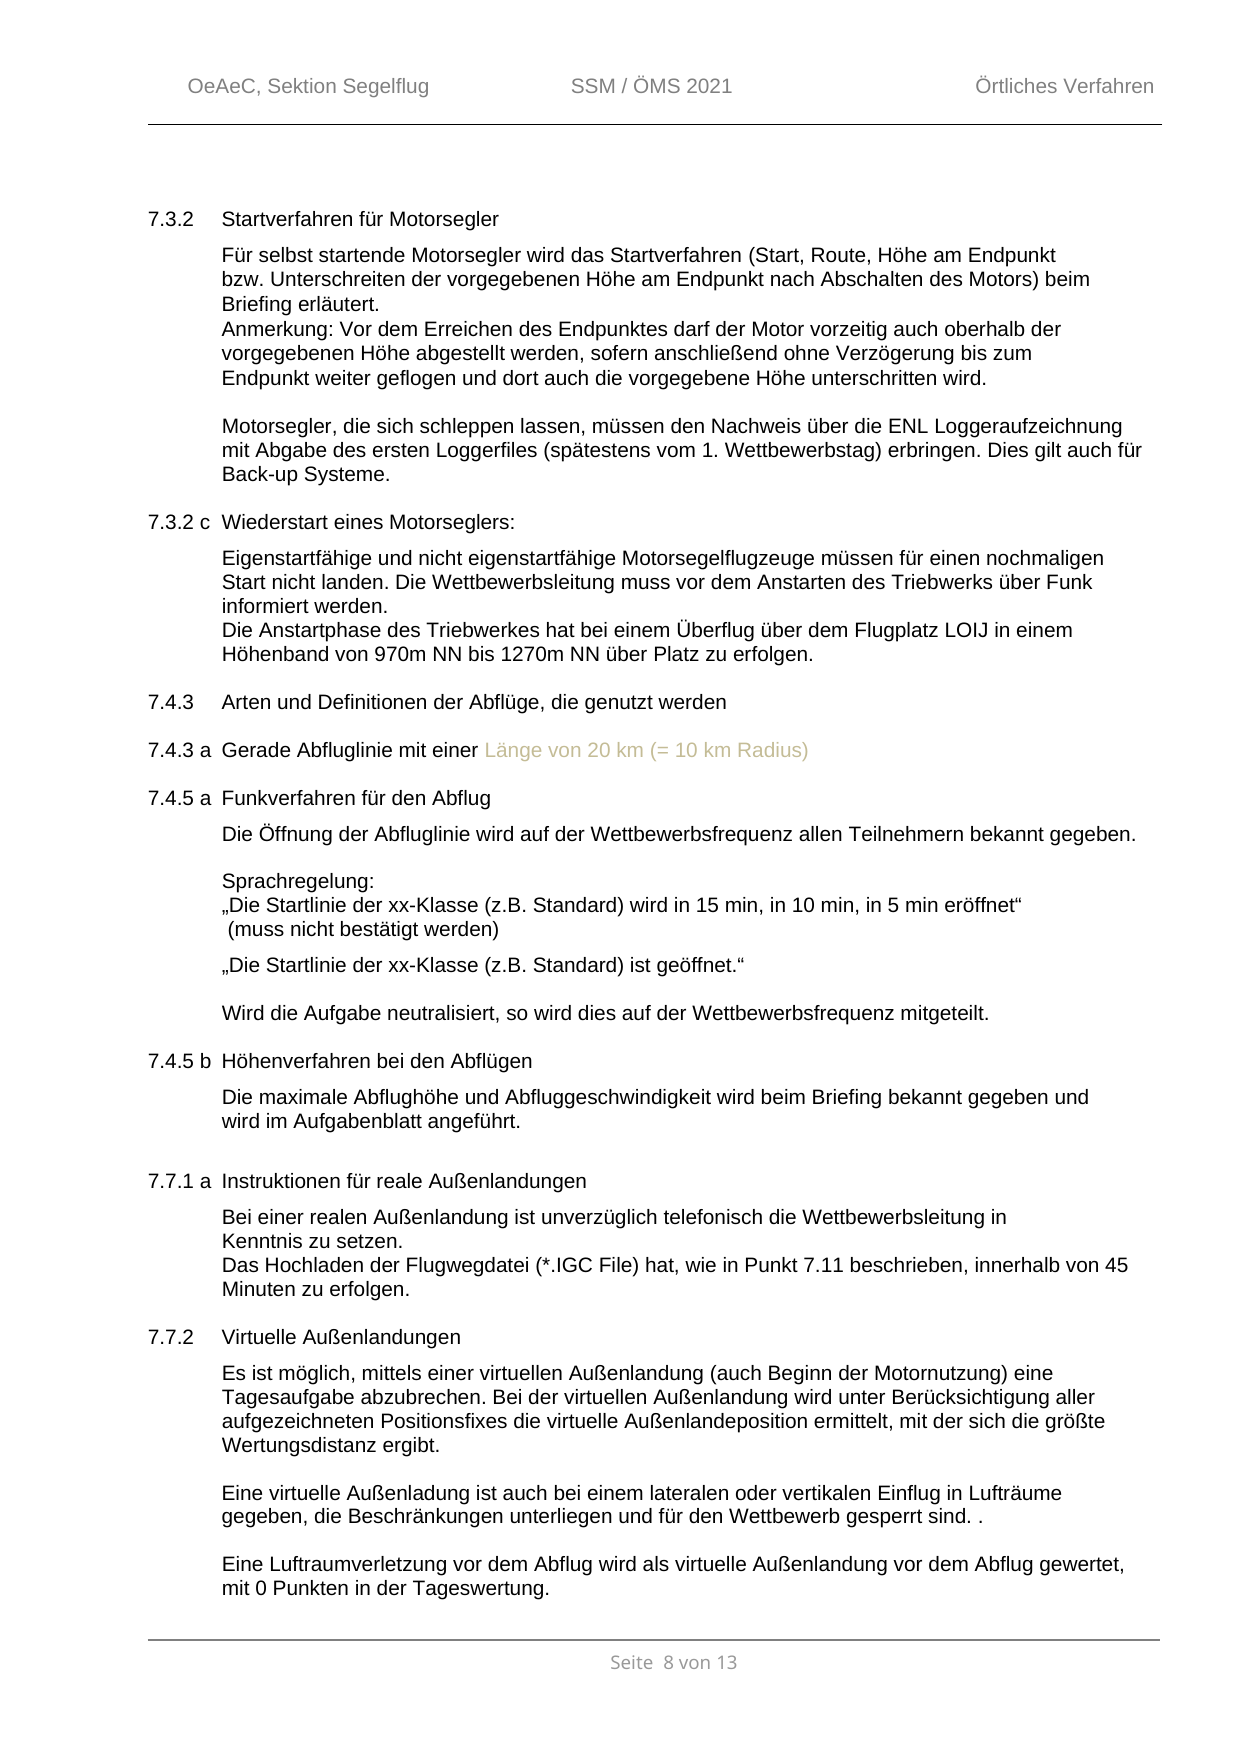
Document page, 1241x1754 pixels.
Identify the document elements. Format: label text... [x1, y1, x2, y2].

text gegeben, die Beschränkungen unterliegen und für den Wettbewerb gesperrt sind. . [221, 1504, 1162, 1528]
text Eine Luftraumverletzung vor dem Abflug wird als virtuelle Außenlandung vor dem Abflug gewertet, [222, 1552, 1162, 1576]
text Eine virtuelle Außenladung ist auch bei einem lateralen oder vertikalen Einflug in Lufträume [221, 1480, 1162, 1504]
text 7.4.3 Arten und Definitionen der Abflüge, die genutzt werden [148, 690, 1162, 714]
text Es ist möglich, mittels einer virtuellen Außenlandung (auch Beginn der Motornutzung) eine Tagesaufgabe abzubrechen. Bei der virtuellen Außenlandung wird unter Berücksichtigung aller aufgezeichneten Positionsfixes die virtuelle Außenlandeposition ermittelt, mit der sich die größte Wertungsdistanz ergibt. [222, 1361, 1162, 1456]
text Die Anstartphase des Triebwerkes hat bei einem Überflug über dem Flugplatz LOIJ in einem Höhenband von 970m NN bis 1270m NN über Platz zu erfolgen. [222, 618, 1162, 666]
text „Die Startlinie der xx-Klasse (z.B. Standard) ist geöffnet.“ [222, 953, 1162, 977]
text 7.3.2 Startverfahren für Motorsegler [148, 207, 1162, 231]
text Eigenstartfähige und nicht eigenstartfähige Motorsegelflugzeuge müssen für einen nochmaligen [222, 546, 1162, 570]
text 7.7.1 a Instruktionen für reale Außenlandungen [148, 1169, 1162, 1193]
text Sprachregelung: [222, 869, 1162, 893]
text 7.4.5 b Höhenverfahren bei den Abflügen [148, 1049, 1162, 1073]
text „Die Startlinie der xx-Klasse (z.B. Standard) wird in 15 min, in 10 min, in 5 min eröffnet“ [222, 893, 1162, 917]
text (muss nicht bestätigt werden) [222, 917, 1162, 941]
text wird im Aufgabenblatt angeführt. [222, 1109, 1162, 1133]
text 7.3.2 c Wiederstart eines Motorseglers: [148, 510, 1162, 534]
text Das Hochladen der Flugwegdatei (*.IGC File) hat, wie in Punkt 7.11 beschrieben, innerhalb von 45 Minuten zu erfolgen. [222, 1253, 1162, 1301]
text 7.4.5 a Funkverfahren für den Abflug [148, 786, 1162, 809]
text Wird die Aufgabe neutralisiert, so wird dies auf der Wettbewerbsfrequenz mitgeteilt. [222, 1001, 1162, 1025]
text Die Öffnung der Abfluglinie wird auf der Wettbewerbsfrequenz allen Teilnehmern bekannt gegeben. [222, 821, 1162, 845]
text Start nicht landen. Die Wettbewerbsleitung muss vor dem Anstarten des Triebwerks über Funk informiert werden. [222, 570, 1162, 618]
text 7.7.2 Virtuelle Außenlandungen [148, 1324, 1162, 1348]
text Motorsegler, die sich schleppen lassen, müssen den Nachweis über die ENL Loggeraufzeichnung [222, 414, 1162, 438]
text Die maximale Abflughöhe und Abfluggeschwindigkeit wird beim Briefing bekannt gegeben und [222, 1085, 1162, 1109]
text mit Abgabe des ersten Loggerfiles (spätestens vom 1. Wettbewerbstag) erbringen. Dies gilt auch für Back-up Systeme. [222, 438, 1162, 486]
text Bei einer realen Außenlandung ist unverzüglich telefonisch die Wettbewerbsleitung in [222, 1205, 1162, 1229]
text Kenntnis zu setzen. [222, 1229, 1162, 1253]
text 7.4.3 a Gerade Abfluglinie mit einer Länge von 20 km (= 10 km Radius) [148, 738, 1162, 762]
text mit 0 Punkten in der Tageswertung. [222, 1576, 1162, 1600]
text Anmerkung: Vor dem Erreichen des Endpunktes darf der Motor vorzeitig auch oberhalb der vorgegebenen Höhe abgestellt werden, sofern anschließend ohne Verzögerung bis zum Endpunkt weiter geflogen und dort auch die vorgegebene Höhe unterschritten wird. [221, 316, 1096, 389]
text Für selbst startende Motorsegler wird das Startverfahren (Start, Route, Höhe am Endpunkt bzw. Unterschreiten der vorgegebenen Höhe am Endpunkt nach Abschalten des Motors) beim Briefing erläutert. [221, 243, 1096, 316]
